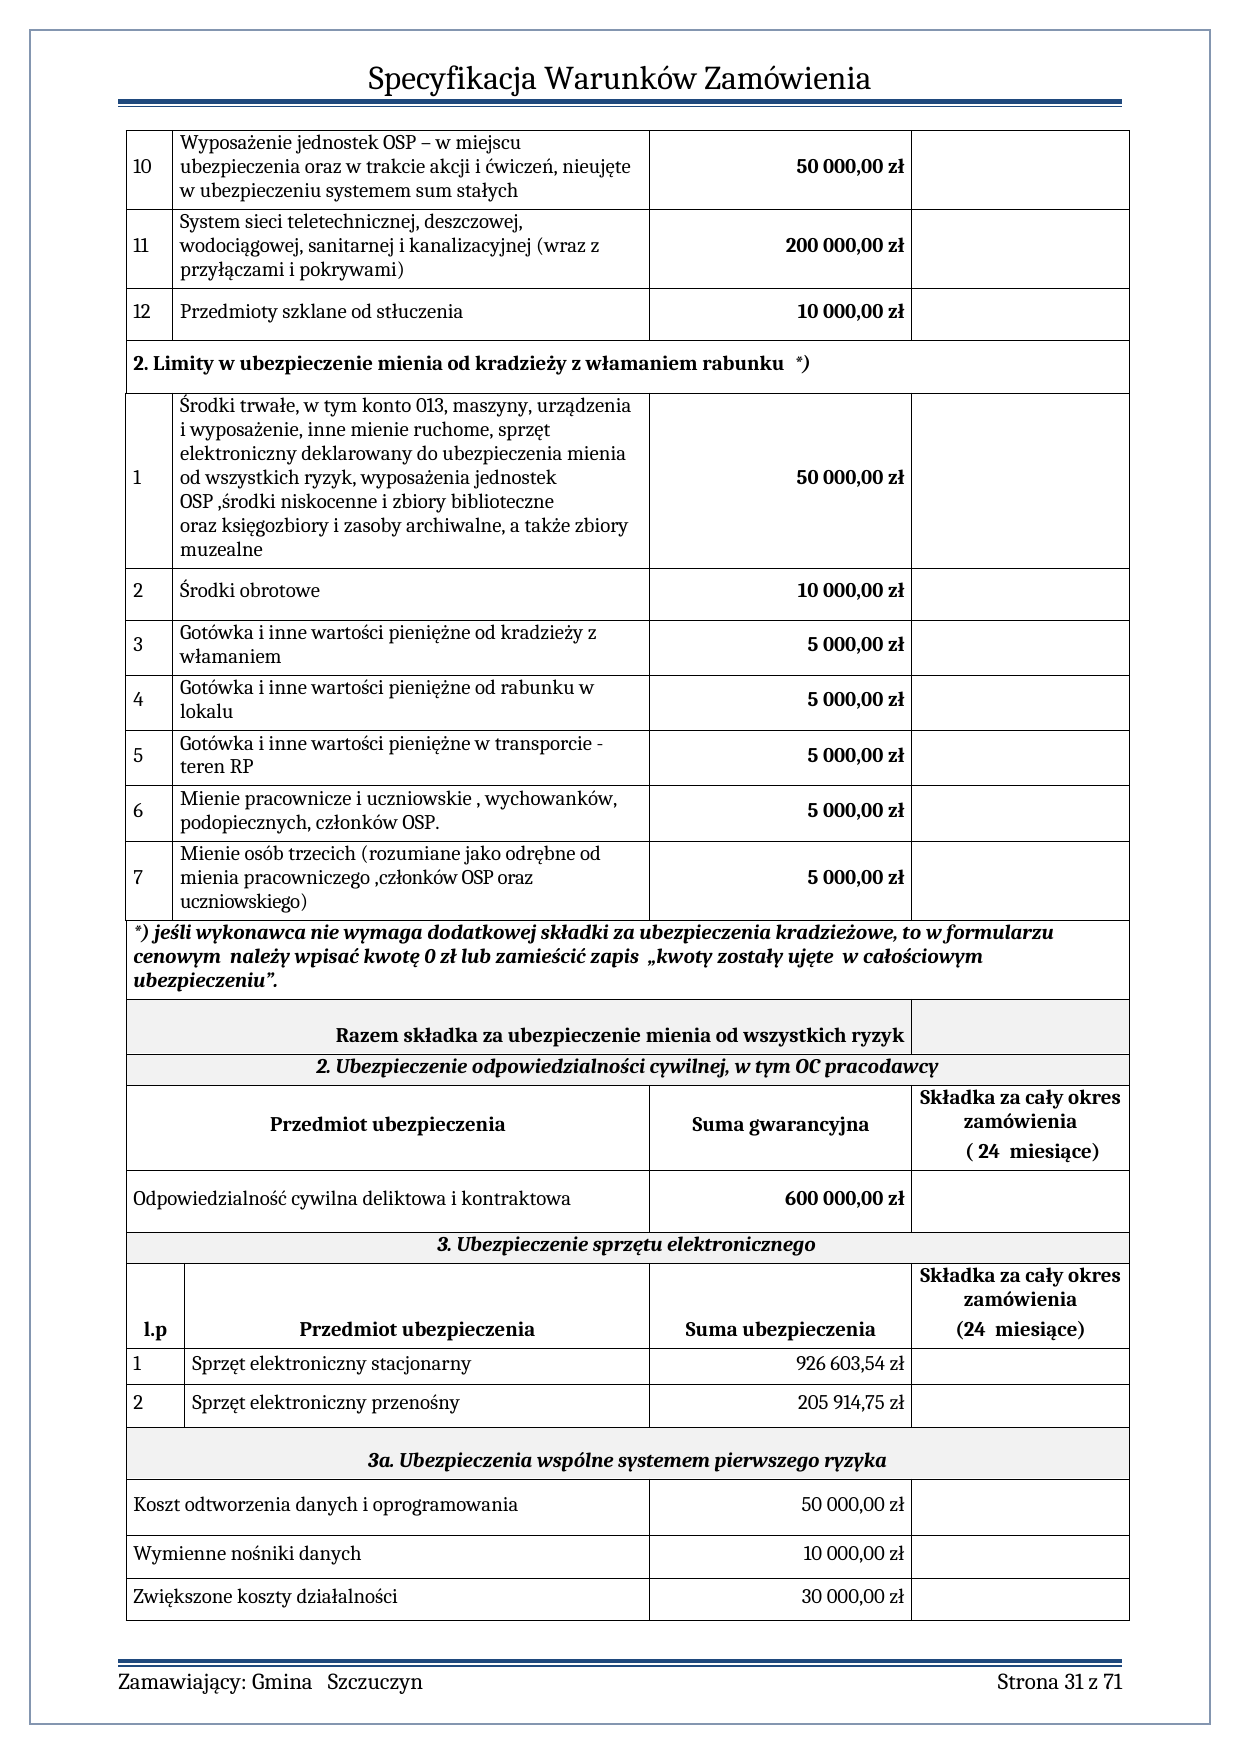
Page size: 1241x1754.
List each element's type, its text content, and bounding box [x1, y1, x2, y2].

table_cell 205 914,75 zł [650, 1385, 911, 1427]
table_cell [912, 1349, 1129, 1384]
table_cell Przedmiot ubezpieczenia [185, 1264, 649, 1348]
table_cell 6 [126, 786, 172, 841]
table_cell 30 000,00 zł [650, 1579, 911, 1620]
table_cell 3a. Ubezpieczenia wspólne systemem pierwszego ryzyka [127, 1428, 1129, 1478]
table_cell Razem składka za ubezpieczenie mienia od wszystkich ryzyk [127, 1000, 911, 1053]
table_cell 50 000,00 zł [650, 131, 911, 209]
table_cell [912, 394, 1129, 568]
table_cell 5 000,00 zł [650, 786, 911, 841]
table_cell *) jeśli wykonawca nie wymaga dodatkowej składki za ubezpieczenia kradzieżowe, to w formularzu cenowym należy wpisać kwotę 0 zł lub zamieścić zapis „kwoty zostały ujęte w całościowym ubezpieczeniu”. [127, 921, 1129, 999]
table_cell [912, 621, 1129, 675]
table_cell 10 000,00 zł [650, 569, 911, 620]
table_cell [912, 1480, 1129, 1535]
table_cell 12 [127, 289, 172, 340]
table_cell 200 000,00 zł [650, 210, 911, 288]
table_cell [912, 1579, 1129, 1620]
table_cell [912, 676, 1129, 730]
table_cell 5 [126, 731, 172, 785]
table_cell Suma ubezpieczenia [650, 1264, 911, 1348]
table_cell System sieci teletechnicznej, deszczowej, wodociągowej, sanitarnej i kanalizacyjnej (wraz z przyłączami i pokrywami) [173, 210, 649, 288]
table_cell 3. Ubezpieczenie sprzętu elektronicznego [127, 1233, 1129, 1263]
table_cell [912, 731, 1129, 785]
table_cell 10 000,00 zł [650, 1536, 911, 1578]
table_cell 3 [126, 621, 172, 675]
table_cell Mienie pracownicze i uczniowskie , wychowanków, podopiecznych, członków OSP. [173, 786, 649, 841]
table_cell [912, 1536, 1129, 1578]
table_cell Środki trwałe, w tym konto 013, maszyny, urządzenia i wyposażenie, inne mienie ruchome, sprzęt elektroniczny deklarowany do ubezpieczenia mienia od wszystkich ryzyk, wyposażenia jednostek OSP ,środki niskocenne i zbiory biblioteczne oraz księgozbiory i zasoby archiwalne, a także zbiory muzealne [173, 394, 649, 568]
table_cell 4 [126, 676, 172, 730]
table_cell [912, 1171, 1129, 1232]
table_cell Wyposażenie jednostek OSP – w miejscu ubezpieczenia oraz w trakcie akcji i ćwiczeń, nieujęte w ubezpieczeniu systemem sum stałych [173, 131, 649, 209]
table_cell Koszt odtworzenia danych i oprogramowania [127, 1480, 649, 1535]
table_cell 10 [127, 131, 172, 209]
table_cell Przedmiot ubezpieczenia [127, 1086, 649, 1170]
table_cell 2. Ubezpieczenie odpowiedzialności cywilnej, w tym OC pracodawcy [127, 1055, 1129, 1085]
table_cell 2 [127, 1385, 184, 1427]
table_cell 10 000,00 zł [650, 289, 911, 340]
table_cell Mienie osób trzecich (rozumiane jako odrębne od mienia pracowniczego ,członków OSP oraz uczniowskiego) [173, 842, 649, 920]
table_cell 1 [126, 394, 172, 568]
table_cell [912, 569, 1129, 620]
table_cell [912, 131, 1129, 209]
table_cell Gotówka i inne wartości pieniężne od kradzieży z włamaniem [173, 621, 649, 675]
table_cell Sprzęt elektroniczny przenośny [185, 1385, 649, 1427]
table_cell [912, 1000, 1129, 1053]
table_cell Zwiększone koszty działalności [127, 1579, 649, 1620]
table_cell Składka za cały okres zamówienia ( 24 miesiące) [912, 1086, 1129, 1170]
table_cell 600 000,00 zł [650, 1171, 911, 1232]
table_cell 2 [126, 569, 172, 620]
table_cell Środki obrotowe [173, 569, 649, 620]
table_cell Sprzęt elektroniczny stacjonarny [185, 1349, 649, 1384]
table_cell [912, 1385, 1129, 1427]
table_cell [912, 210, 1129, 288]
table_cell Przedmioty szklane od stłuczenia [173, 289, 649, 340]
table_cell 1 [127, 1349, 184, 1384]
table_cell [912, 786, 1129, 841]
table_cell 7 [126, 842, 172, 920]
table_cell 50 000,00 zł [650, 1480, 911, 1535]
table_cell [912, 289, 1129, 340]
table_cell Gotówka i inne wartości pieniężne w transporcie - teren RP [173, 731, 649, 785]
table_cell 5 000,00 zł [650, 676, 911, 730]
table_cell 11 [127, 210, 172, 288]
table_cell 926 603,54 zł [650, 1349, 911, 1384]
table_cell 5 000,00 zł [650, 621, 911, 675]
table_cell Składka za cały okres zamówienia (24 miesiące) [912, 1264, 1129, 1348]
table_cell l.p [127, 1264, 184, 1348]
table_cell 5 000,00 zł [650, 731, 911, 785]
table_cell 2. Limity w ubezpieczenie mienia od kradzieży z włamaniem rabunku *) [127, 341, 1129, 393]
table_cell Wymienne nośniki danych [127, 1536, 649, 1578]
table_cell 5 000,00 zł [650, 842, 911, 920]
table_cell Suma gwarancyjna [650, 1086, 911, 1170]
table_cell [912, 842, 1129, 920]
table_cell Gotówka i inne wartości pieniężne od rabunku w lokalu [173, 676, 649, 730]
table_cell 50 000,00 zł [650, 394, 911, 568]
table_cell Odpowiedzialność cywilna deliktowa i kontraktowa [127, 1171, 649, 1232]
